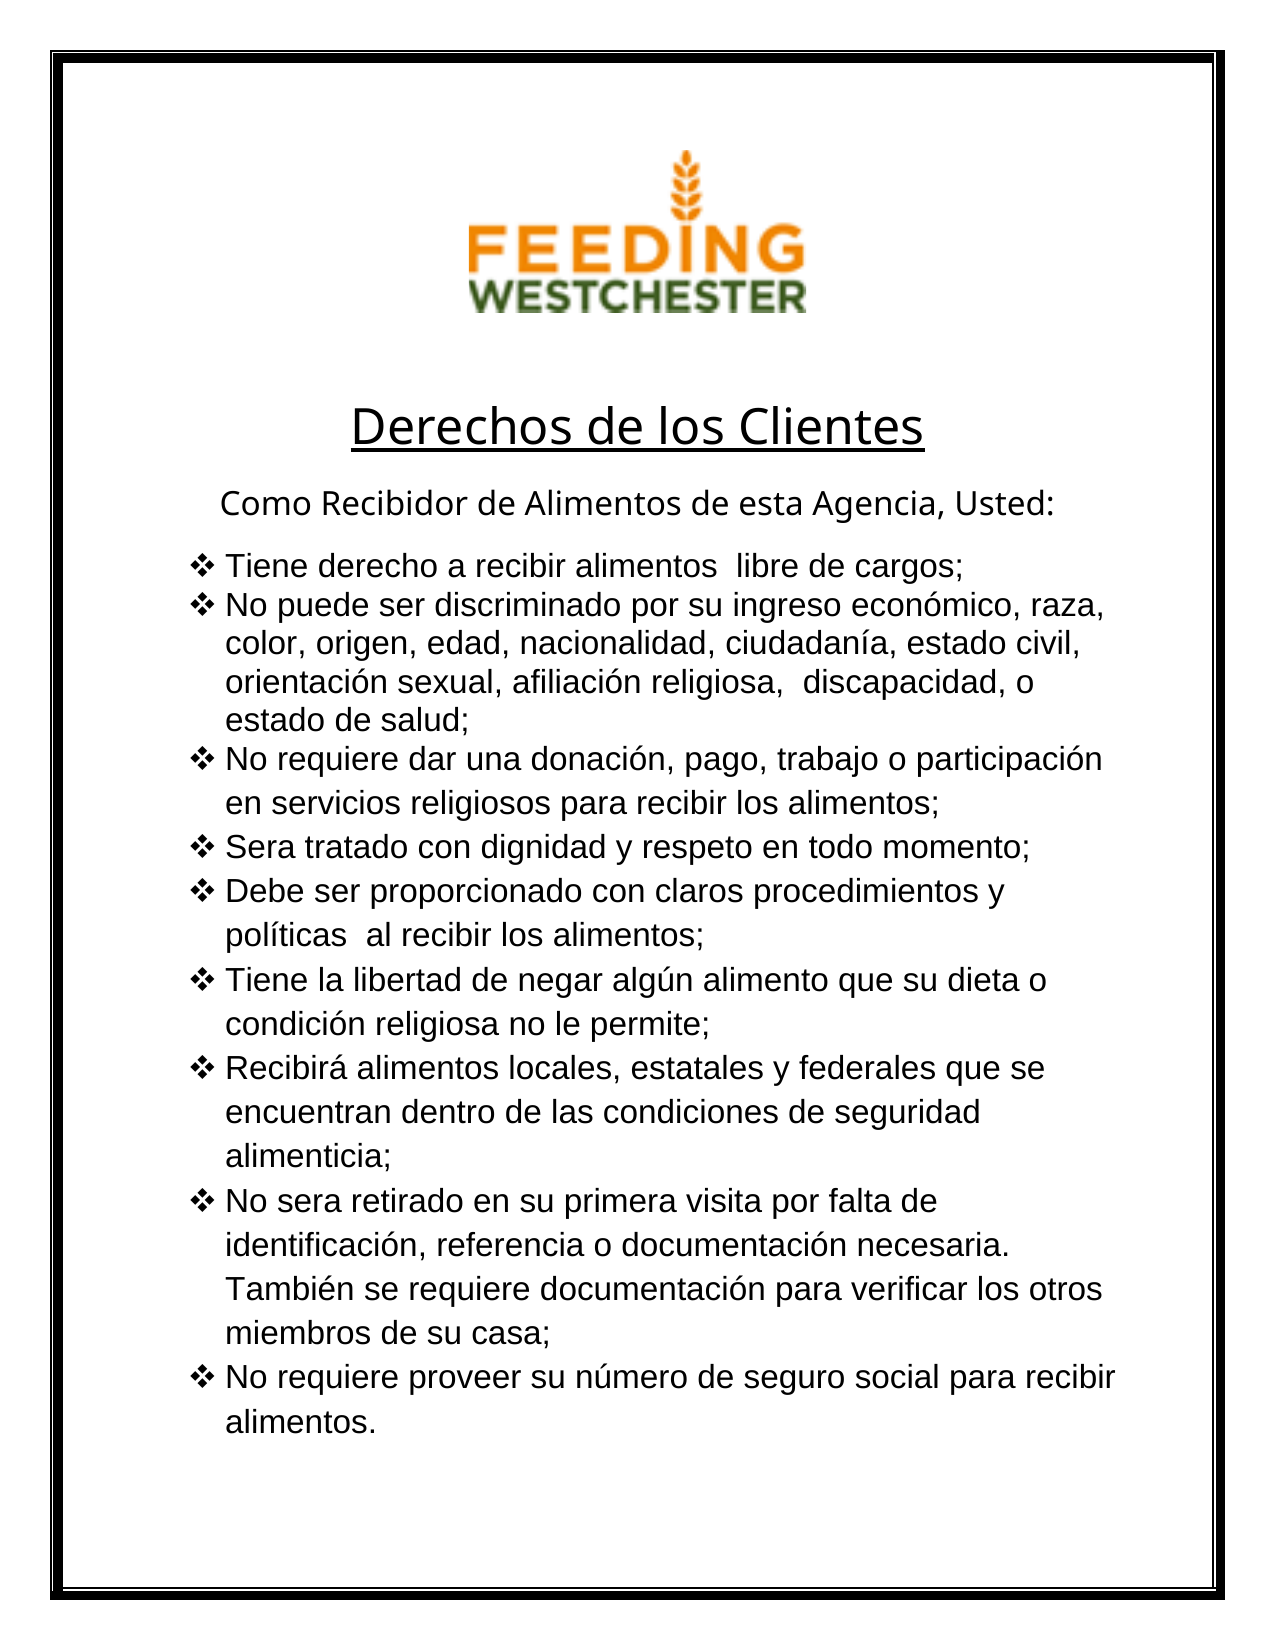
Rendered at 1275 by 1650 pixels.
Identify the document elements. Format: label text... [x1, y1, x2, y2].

list No requiere proveer su número de seguro social para recibir alimentos. [187, 1357, 1125, 1440]
list No requiere dar una donación, pago, trabajo o participación en servicios religiosos para recibir los alimentos; [187, 738, 1125, 821]
list Tiene la libertad de negar algún alimento que su dieta o condición religiosa no le permite; [187, 960, 1125, 1042]
list Tiene derecho a recibir alimentos libre de cargos; [187, 546, 1125, 585]
text Derechos de los Clientes [150, 391, 1125, 459]
text Como Recibidor de Alimentos de esta Agencia, Usted: [150, 480, 1125, 525]
list Debe ser proporcionado con claros procedimientos y políticas al recibir los alimentos; [187, 871, 1125, 954]
list Sera tratado con dignidad y respeto en todo momento; [187, 827, 1125, 866]
list No puede ser discriminado por su ingreso económico, raza, color, origen, edad, nacionalidad, ciudadanía, estado civil, orientación sexual, afiliación religiosa, discapacidad, o estado de salud; [187, 585, 1125, 738]
list No sera retirado en su primera visita por falta de identificación, referencia o documentación necesaria. También se requiere documentación para verificar los otros miembros de su casa; [187, 1181, 1125, 1352]
list Recibirá alimentos locales, estatales y federales que se encuentran dentro de las condiciones de seguridad alimenticia; [187, 1048, 1125, 1175]
